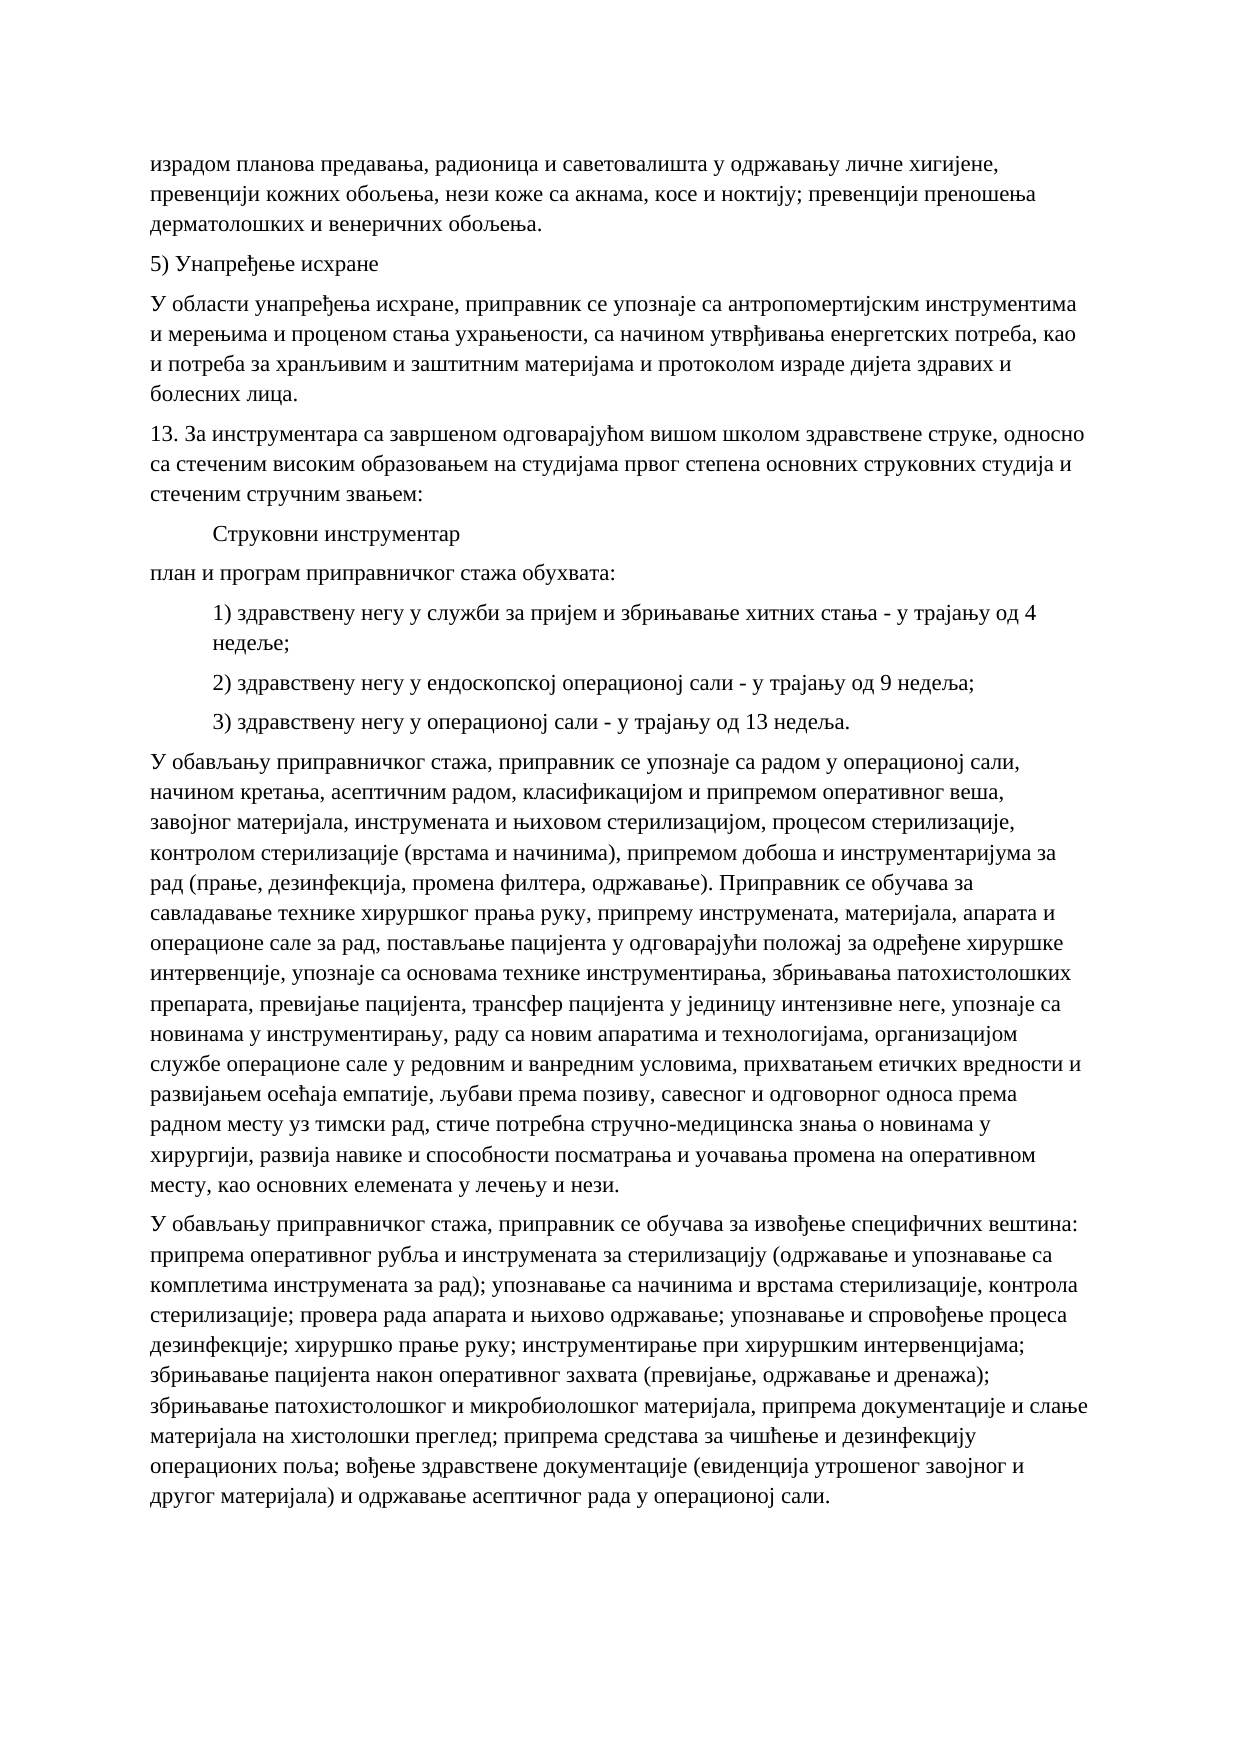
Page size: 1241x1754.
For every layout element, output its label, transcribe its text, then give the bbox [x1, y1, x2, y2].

text У обављању приправничког стажа, приправник се упознаје са радом у операционој сали, начином кретања, асептичним радом, класификацијом и припремом оперативног веша, завојног материјала, инструмената и њиховом стерилизацијом, процесом стерилизације, контролом стерилизације (врстама и начинима), припремом добоша и инструментаријума за рад (прање, дезинфекција, промена филтера, одржавање). Приправник се обучава за савладавање технике хируршког прања руку, припрему инструмената, материјала, апарата и операционе сале за рад, постављање пацијента у одговарајући положај за одређене хируршке интервенције, упознаје са основама технике инструментирања, збрињавања патохистолошких препарата, превијање пацијента, трансфер пацијента у јединицу интензивне неге, упознаје са новинама у инструментирању, раду са новим апаратима и технологијама, организацијом службе операционе сале у редовним и ванредним условима, прихватањем етичких вредности и развијањем осећаја емпатије, љубави према позиву, савесног и одговорног односа према радном месту уз тимски рад, стиче потребна стручно-медицинска знања о новинама у хирургији, развија навике и способности посматрања и уочавања промена на оперативном месту, као основних елемената у лечењу и нези. [150, 748, 1090, 1197]
text 3) здравствену негу у операционој сали - у трајању од 13 недеља. [212, 708, 1090, 735]
text Струковни инструментар [212, 520, 1090, 546]
text 1) здравствену негу у служби за пријем и збрињавање хитних стања - у трајању од 4 недеље; [212, 599, 1090, 656]
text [150, 150, 1090, 237]
text план и програм приправничког стажа обухвата: [150, 559, 1090, 586]
text 13. За инструментара са завршеном одговарајућом вишом школом здравствене струке, односно са стеченим високим образовањем на студијама првог степена основних струковних студија и стеченим стручним звањем: [150, 420, 1090, 507]
text 5) Унапређење исхране [150, 250, 1090, 276]
text 2) здравствену негу у ендоскопској операционој сали - у трајању од 9 недеља; [212, 669, 1090, 695]
text У обављању приправничког стажа, приправник се обучава за извођење специфичних вештина: припрема оперативног рубља и инструмената за стерилизацију (одржавање и упознавање са комплетима инструмената за рад); упознавање са начинима и врстама стерилизације, контрола стерилизације; провера рада апарата и њихово одржавање; упознавање и спровођење процеса дезинфекције; хируршко прање руку; инструментирање при хируршким интервенцијама; збрињавање пацијента након оперативног захвата (превијање, одржавање и дренажа); збрињавање патохистолошког и микробиолошког материјала, припрема документације и слање материјала на хистолошки преглед; припрема средстава за чишћење и дезинфекцију операционих поља; вођење здравствене документације (евиденција утрошеног завојног и другог материјала) и одржавање асептичног рада у операционој сали. [150, 1210, 1090, 1509]
text У области унапређења исхране, приправник се упознаје са антропомертијским инструментима и мерењима и проценом стања ухрањености, са начином утврђивања енергетских потреба, као и потреба за хранљивим и заштитним материјама и протоколом израде дијета здравих и болесних лица. [150, 289, 1090, 407]
